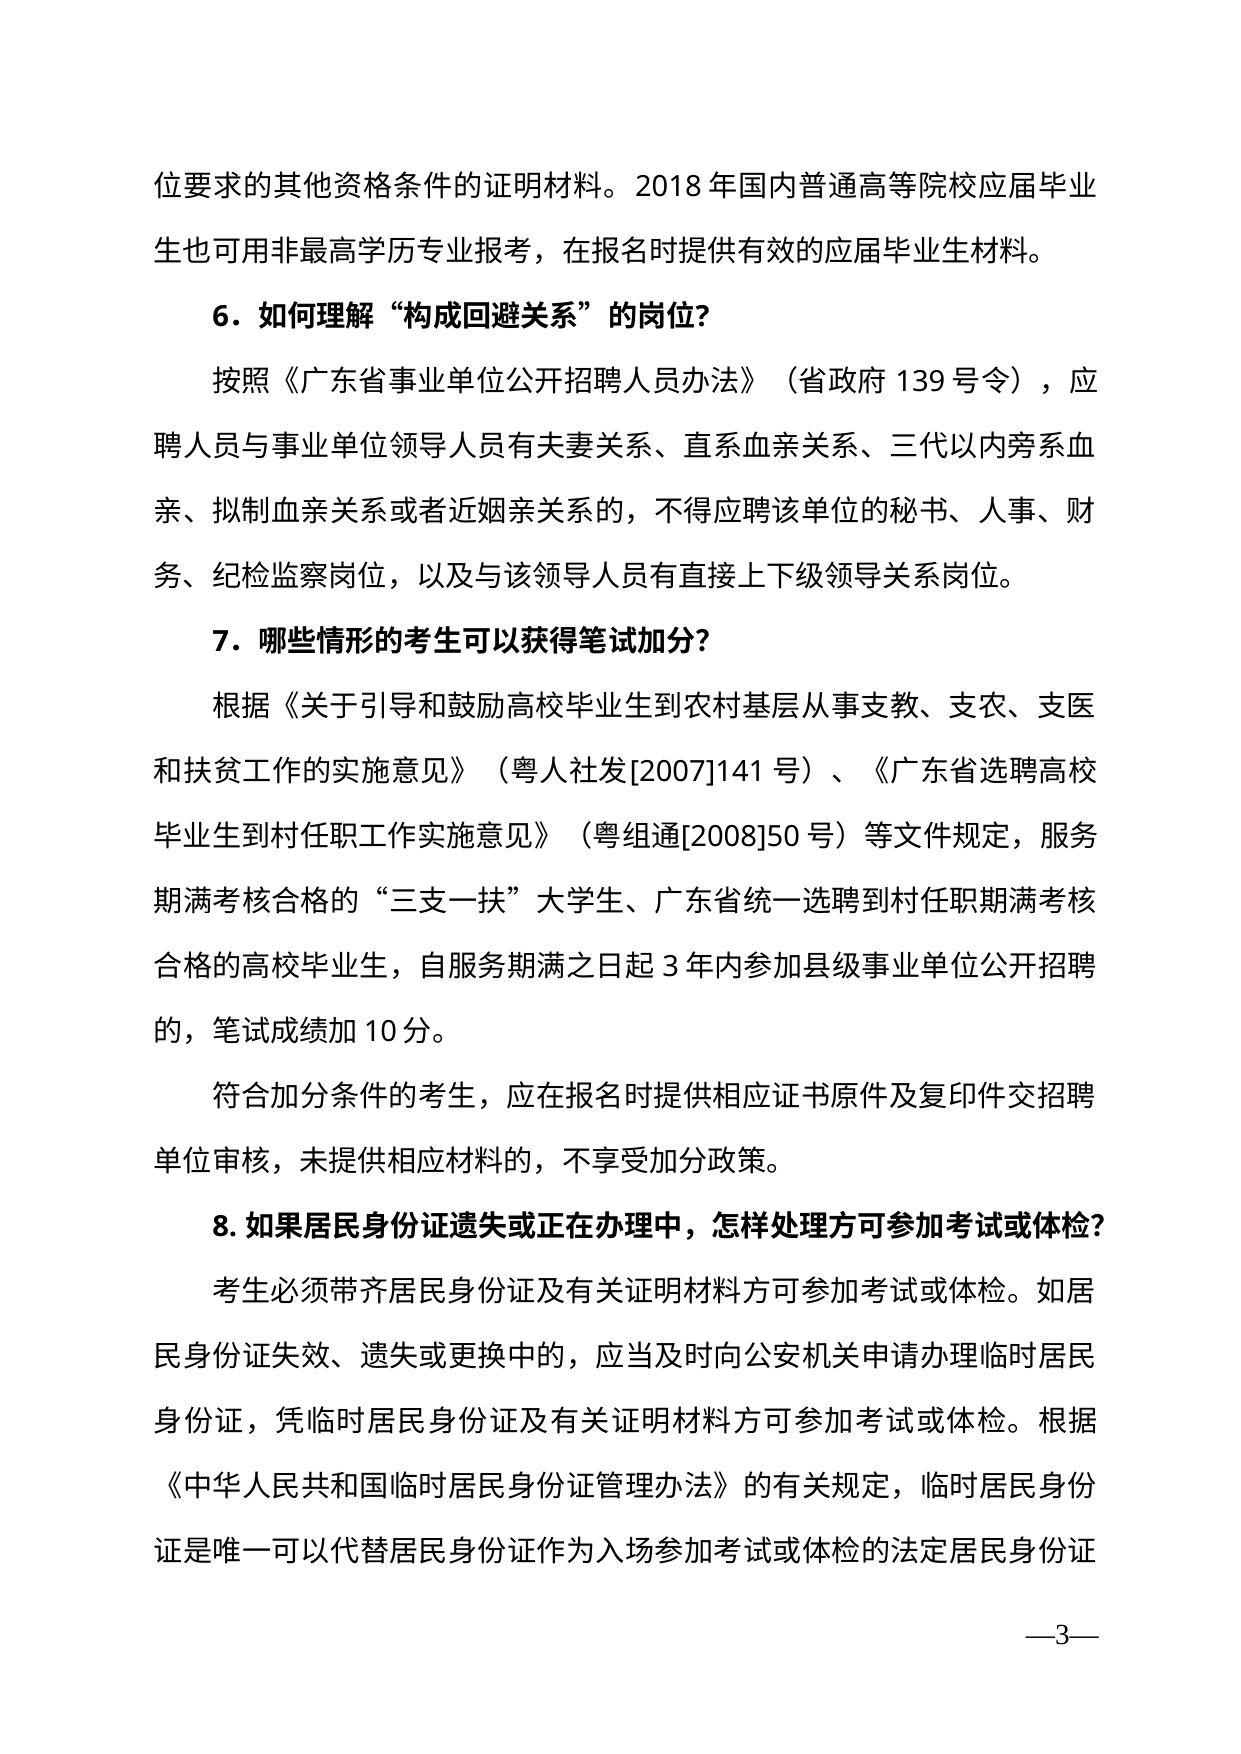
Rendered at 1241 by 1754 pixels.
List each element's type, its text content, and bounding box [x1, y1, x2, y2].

text 8. 如果居民身份证遗失或正在办理中，怎样处理方可参加考试或体检？ [153, 1191, 1098, 1256]
text 根据《关于引导和鼓励高校毕业生到农村基层从事支教、支农、支医和扶贫工作的实施意见》（粤人社发[2007]141号）、《广东省选聘高校毕业生到村任职工作实施意见》（粤组通[2008]50号）等文件规定，服务期满考核合格的“三支一扶”大学生、广东省统一选聘到村任职期满考核合格的高校毕业生，自服务期满之日起3年内参加县级事业单位公开招聘的，笔试成绩加10分。 [153, 671, 1098, 1061]
text 6．如何理解“构成回避关系”的岗位? [153, 281, 1098, 346]
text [153, 1256, 1098, 1581]
text 按照《广东省事业单位公开招聘人员办法》（省政府139号令），应聘人员与事业单位领导人员有夫妻关系、直系血亲关系、三代以内旁系血亲、拟制血亲关系或者近姻亲关系的，不得应聘该单位的秘书、人事、财务、纪检监察岗位，以及与该领导人员有直接上下级领导关系岗位。 [153, 346, 1098, 606]
text 符合加分条件的考生，应在报名时提供相应证书原件及复印件交招聘单位审核，未提供相应材料的，不享受加分政策。 [153, 1061, 1098, 1191]
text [153, 151, 1098, 281]
text 7．哪些情形的考生可以获得笔试加分？ [153, 606, 1098, 671]
